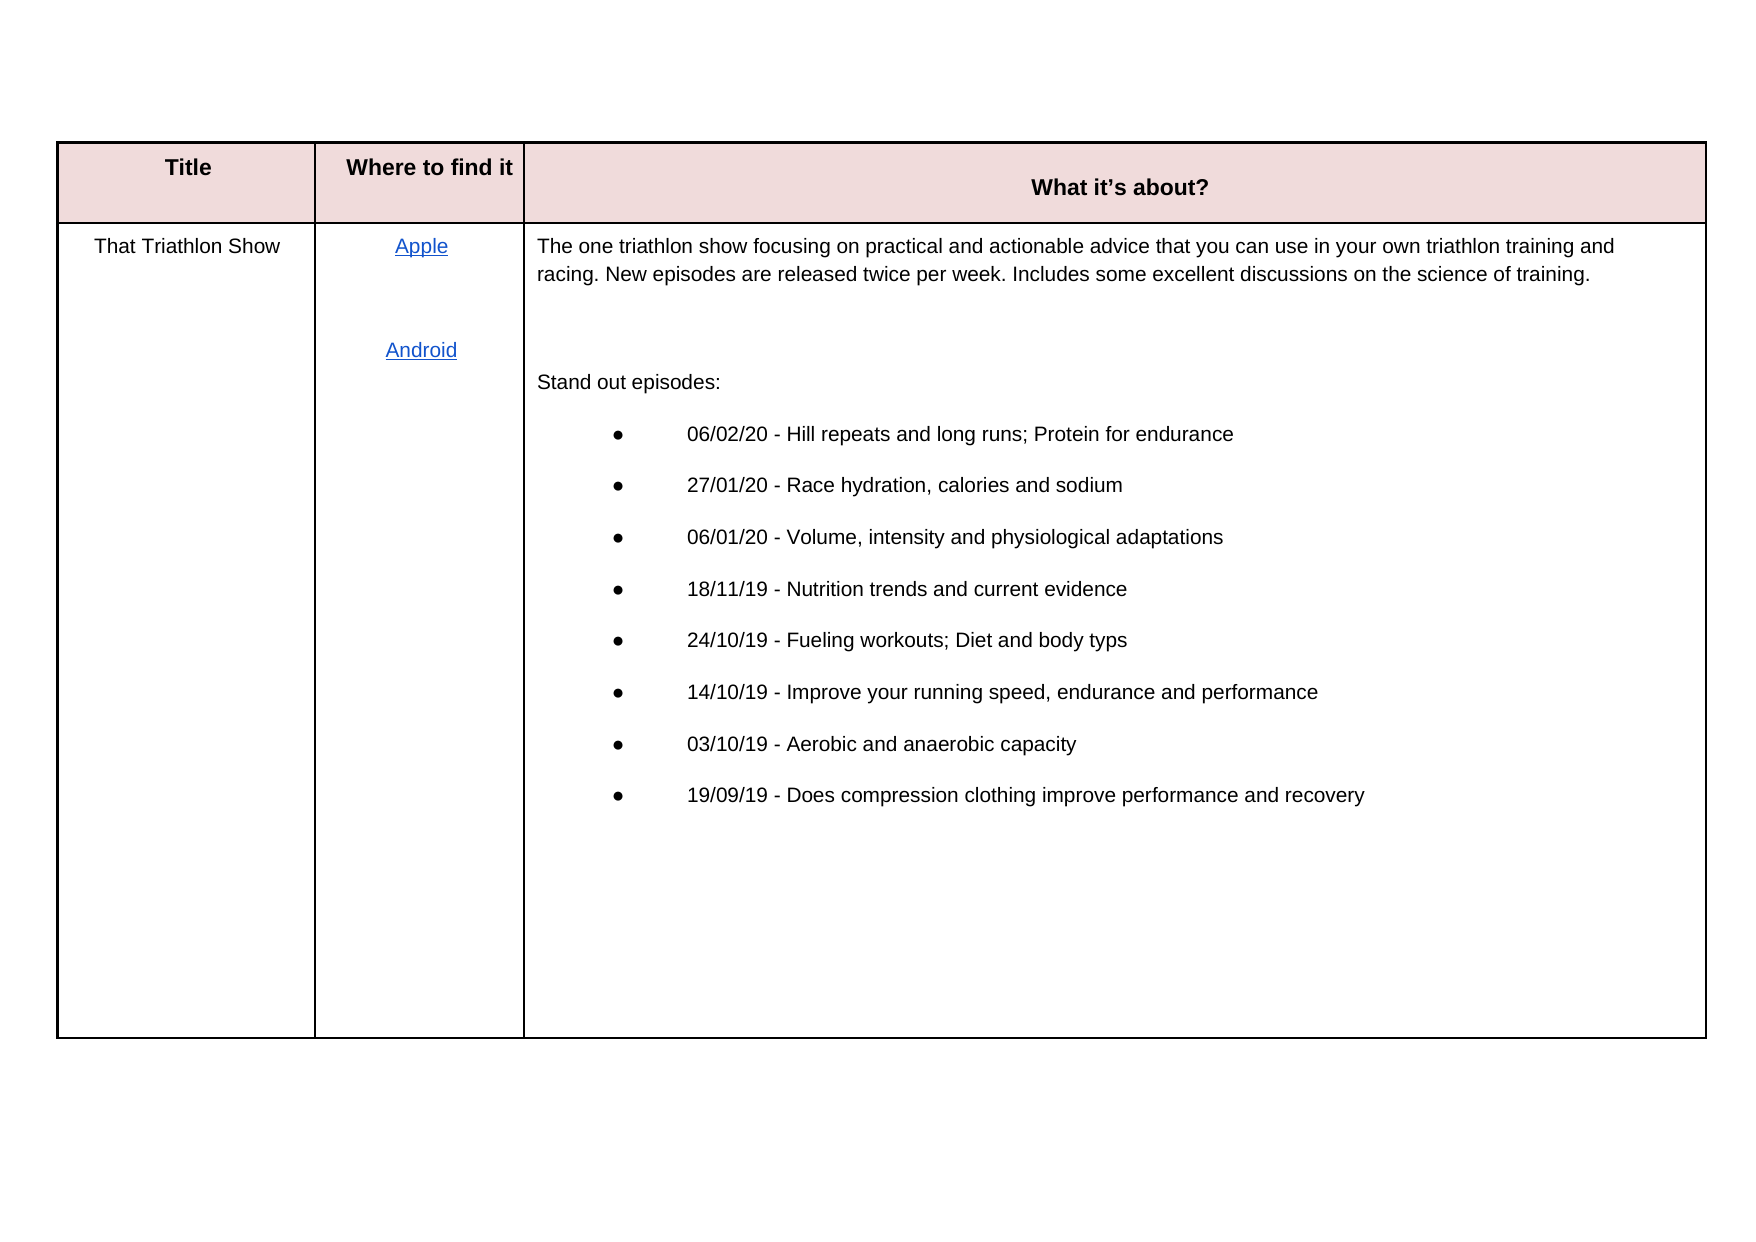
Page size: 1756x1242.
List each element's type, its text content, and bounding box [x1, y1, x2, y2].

table_cell That Triathlon Show [59, 224, 314, 1037]
table_cell Apple Android [316, 224, 523, 1037]
table_header Where to find it [316, 144, 523, 222]
table_cell The one triathlon show focusing on practical and actionable advice that you can use in your own triathlon training and racing. New episodes are released twice per week. Includes some excellent discussions on the science of training. Stand out episodes: 06/02/20 - Hill repeats and long runs; Protein for endurance 27/01/20 - Race hydration, calories and sodium 06/01/20 - Volume, intensity and physiological adaptations 18/11/19 - Nutrition trends and current evidence 24/10/19 - Fueling workouts; Diet and body typs 14/10/19 - Improve your running speed, endurance and performance 03/10/19 - Aerobic and anaerobic capacity 19/09/19 - Does compression clothing improve performance and recovery [525, 224, 1705, 1037]
table_header What it’s about? [525, 144, 1705, 222]
table_header Title [59, 144, 314, 222]
